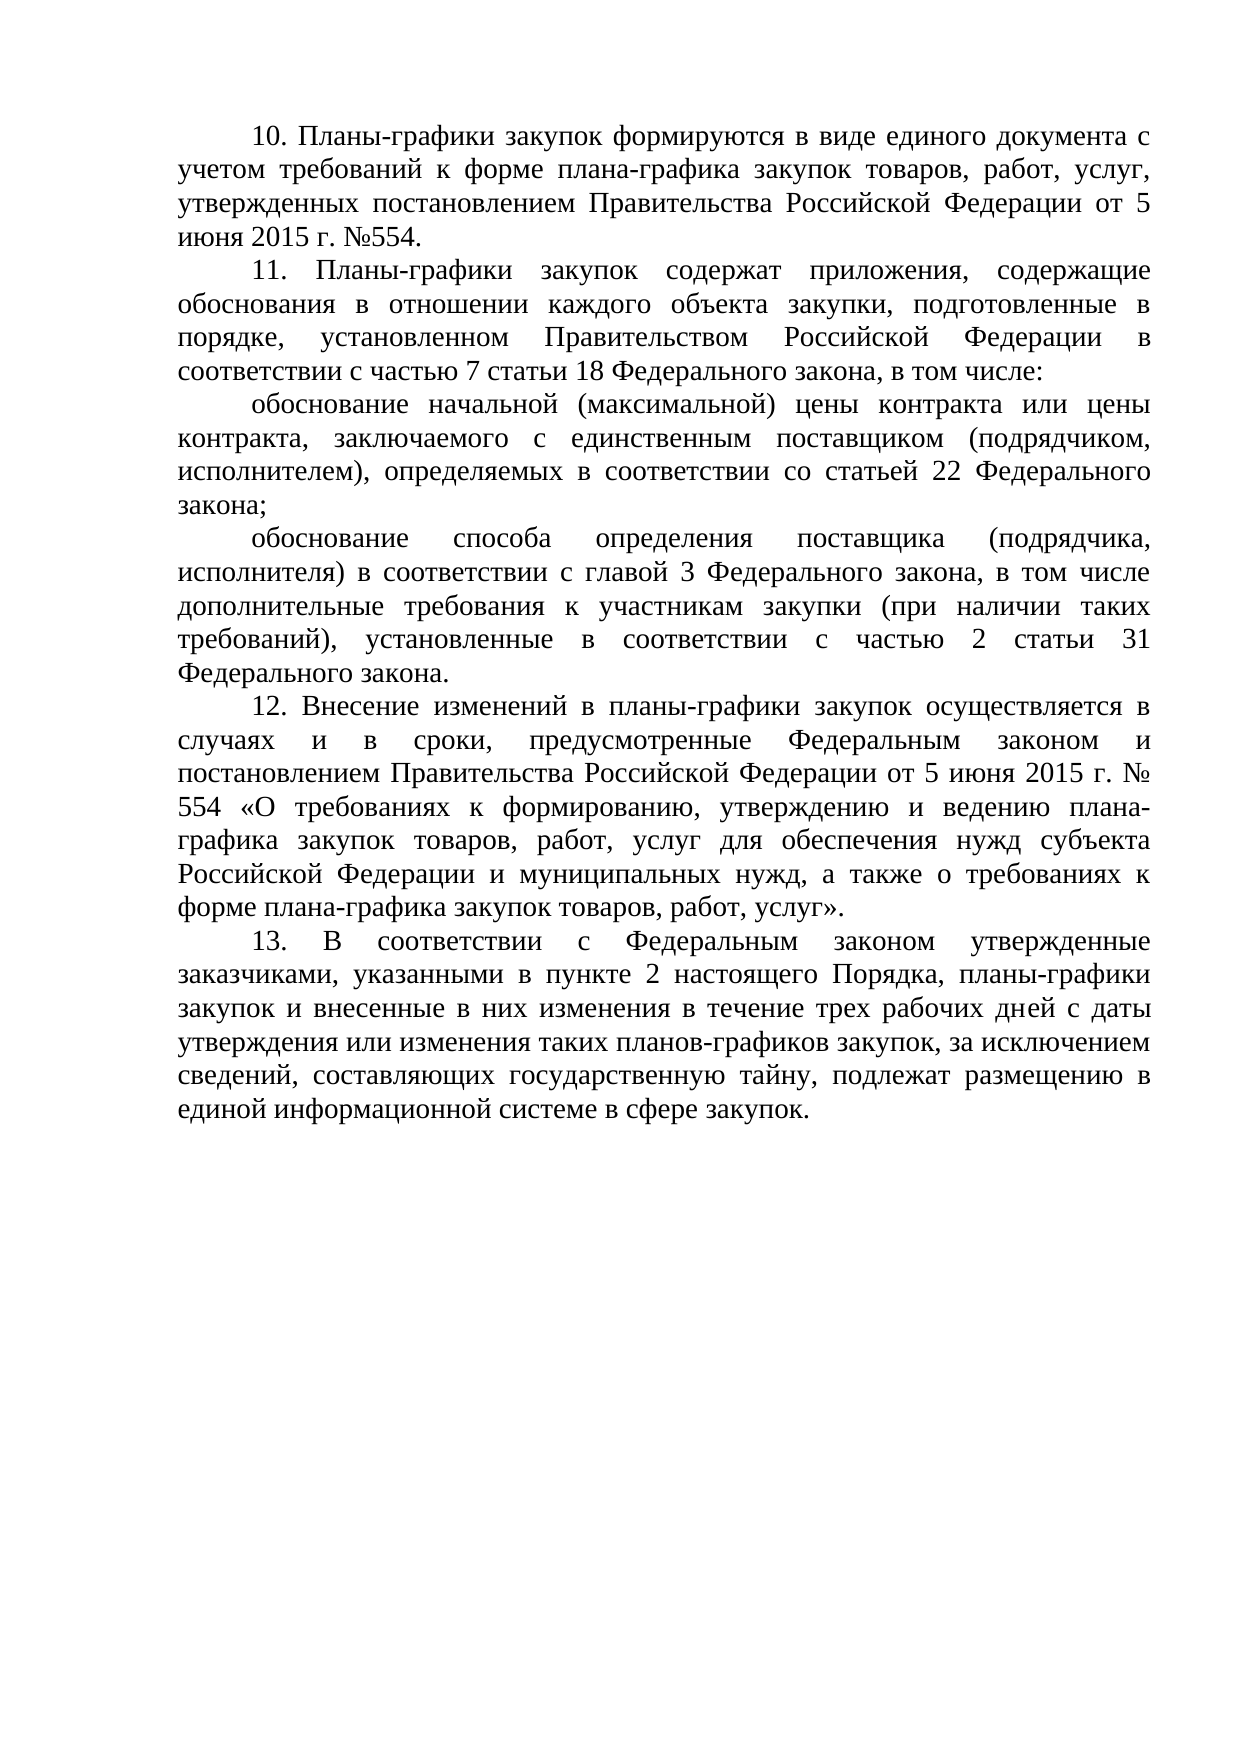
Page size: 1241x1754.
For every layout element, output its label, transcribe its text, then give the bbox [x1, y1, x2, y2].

text 10. Планы-графики закупок формируются в виде единого документа с учетом требований к форме плана-графика закупок товаров, работ, услуг, утвержденных постановлением Правительства Российской Федерации от 5 июня 2015 г. №554. [177, 118, 1152, 252]
text обоснование начальной (максимальной) цены контракта или цены контракта, заключаемого с единственным поставщиком (подрядчиком, исполнителем), определяемых в соответствии со статьей 22 Федерального закона; [177, 386, 1152, 521]
text 12. Внесение изменений в планы-графики закупок осуществляется в случаях и в сроки, предусмотренные Федеральным законом и постановлением Правительства Российской Федерации от 5 июня 2015 г. № 554 «О требованиях к формированию, утверждению и ведению плана-графика закупок товаров, работ, услуг для обеспечения нужд субъекта Российской Федерации и муниципальных нужд, а также о требованиях к форме плана-графика закупок товаров, работ, услуг». [177, 688, 1152, 923]
text 13. В соответствии с Федеральным законом утвержденные заказчиками, указанными в пункте 2 настоящего Порядка, планы-графики закупок и внесенные в них изменения в течение трех рабочих дней с даты утверждения или изменения таких планов-графиков закупок, за исключением сведений, составляющих государственную тайну, подлежат размещению в единой информационной системе в сфере закупок. [177, 923, 1152, 1124]
text обоснование способа определения поставщика (подрядчика, исполнителя) в соответствии с главой 3 Федерального закона, в том числе дополнительные требования к участникам закупки (при наличии таких требований), установленные в соответствии с частью 2 статьи 31 Федерального закона. [177, 521, 1152, 688]
text 11. Планы-графики закупок содержат приложения, содержащие обоснования в отношении каждого объекта закупки, подготовленные в порядке, установленном Правительством Российской Федерации в соответствии с частью 7 статьи 18 Федерального закона, в том числе: [177, 252, 1152, 386]
